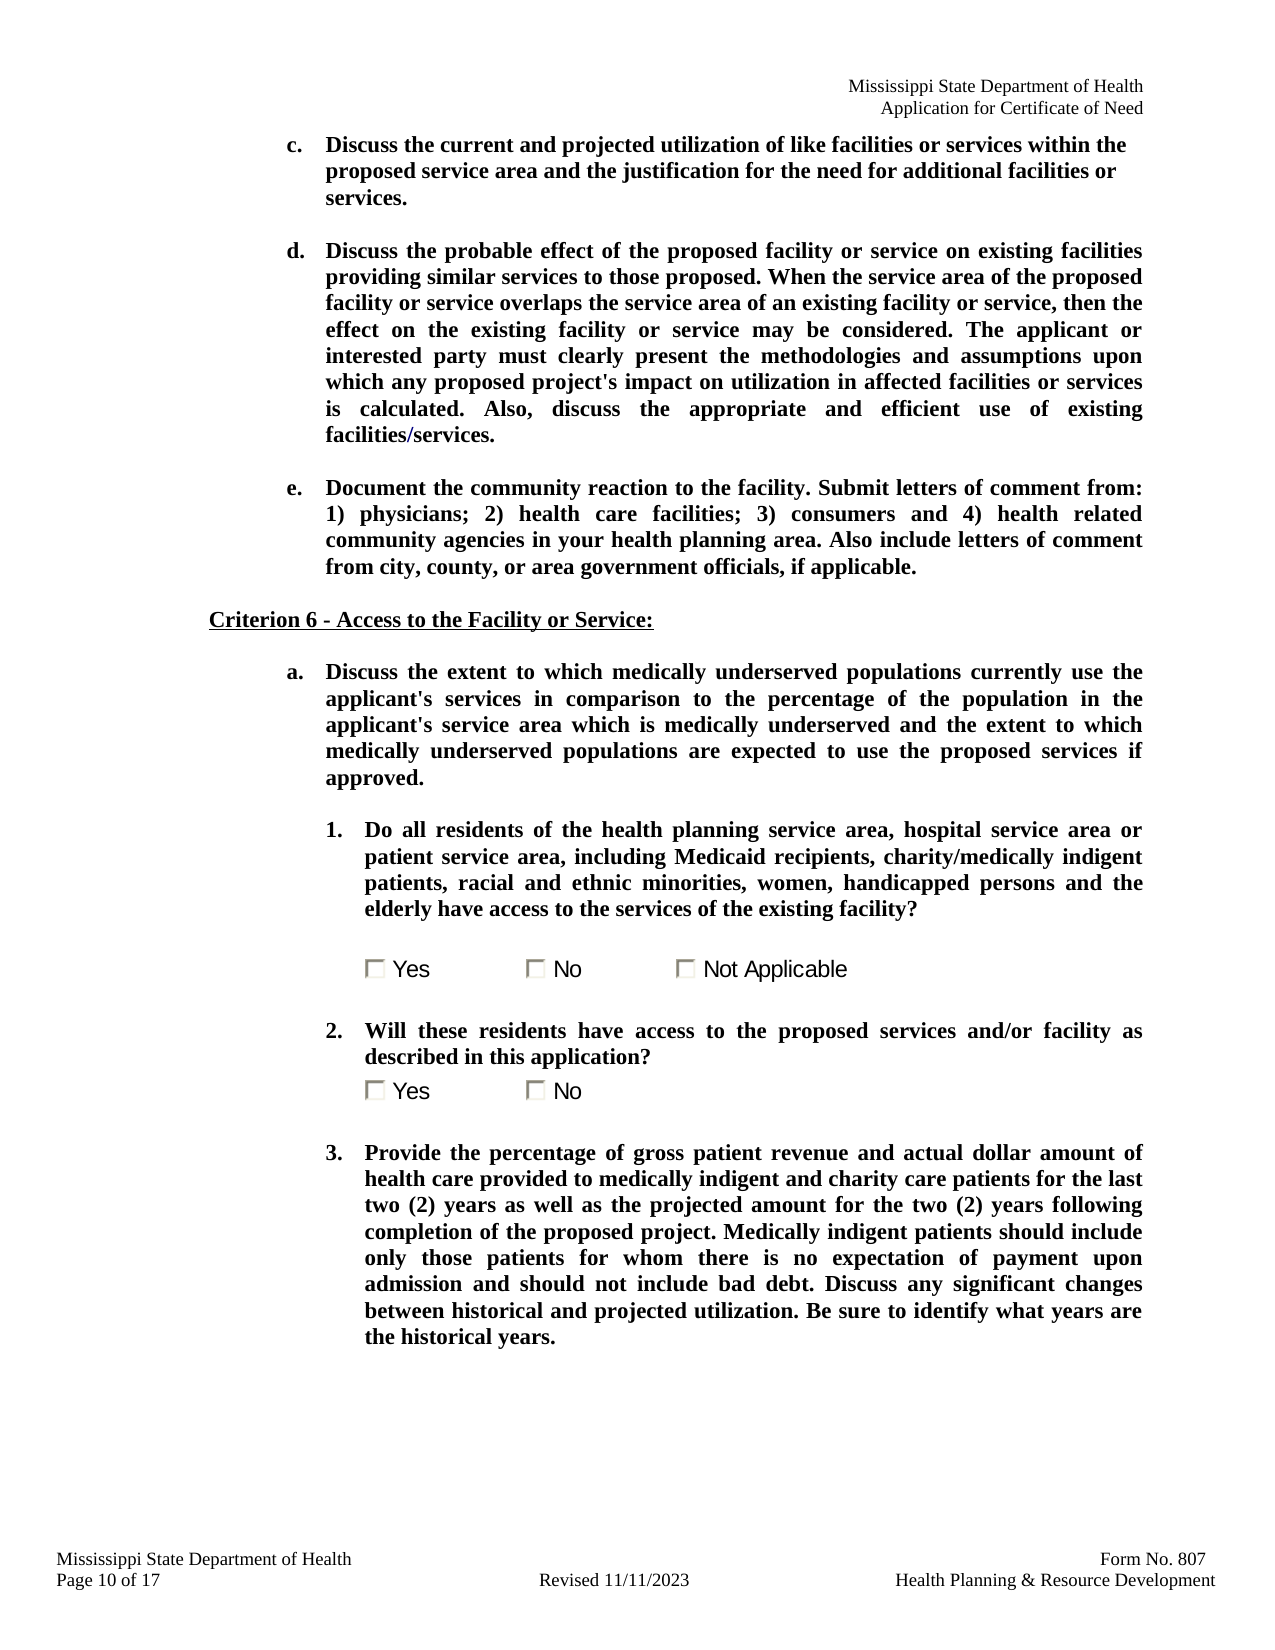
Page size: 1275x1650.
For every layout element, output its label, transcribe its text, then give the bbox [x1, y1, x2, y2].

list Provide the percentage of gross patient revenue and actual dollar amount of health care provided to medically indigent and charity care patients for the last two (2) years as well as the projected amount for the two (2) years following completion of the proposed project. Medically indigent patients should include only those patients for whom there is no expectation of payment upon admission and should not include bad debt. Discuss any significant changes between historical and projected utilization. Be sure to identify what years are the historical years. [325, 1139, 1144, 1349]
list Discuss the extent to which medically underserved populations currently use the applicant's services in comparison to the percentage of the population in the applicant's service area which is medically underserved and the extent to which medically underserved populations are expected to use the proposed services if approved. [286, 658, 1144, 790]
list Discuss the probable effect of the proposed facility or service on existing facilities providing similar services to those proposed. When the service area of the proposed facility or service overlaps the service area of an existing facility or service, then the effect on the existing facility or service may be considered. The applicant or interested party must clearly present the methodologies and assumptions upon which any proposed project's impact on utilization in affected facilities or services is calculated. Also, discuss the appropriate and efficient use of existing facilities/services. [286, 237, 1144, 447]
text Criterion 6 - Access to the Facility or Service: [208, 606, 1144, 632]
list Discuss the current and projected utilization of like facilities or services within the proposed service area and the justification for the need for additional facilities or services. [286, 131, 1144, 210]
list Do all residents of the health planning service area, hospital service area or patient service area, including Medicaid recipients, charity/medically indigent patients, racial and ethnic minorities, women, handicapped persons and the elderly have access to the services of the existing facility? [325, 816, 1144, 922]
list Will these residents have access to the proposed services and/or facility as described in this application? [325, 1017, 1144, 1070]
list Document the community reaction to the facility. Submit letters of comment from: 1) physicians; 2) health care facilities; 3) consumers and 4) health related community agencies in your health planning area. Also include letters of comment from city, county, or area government officials, if applicable. [286, 474, 1144, 579]
